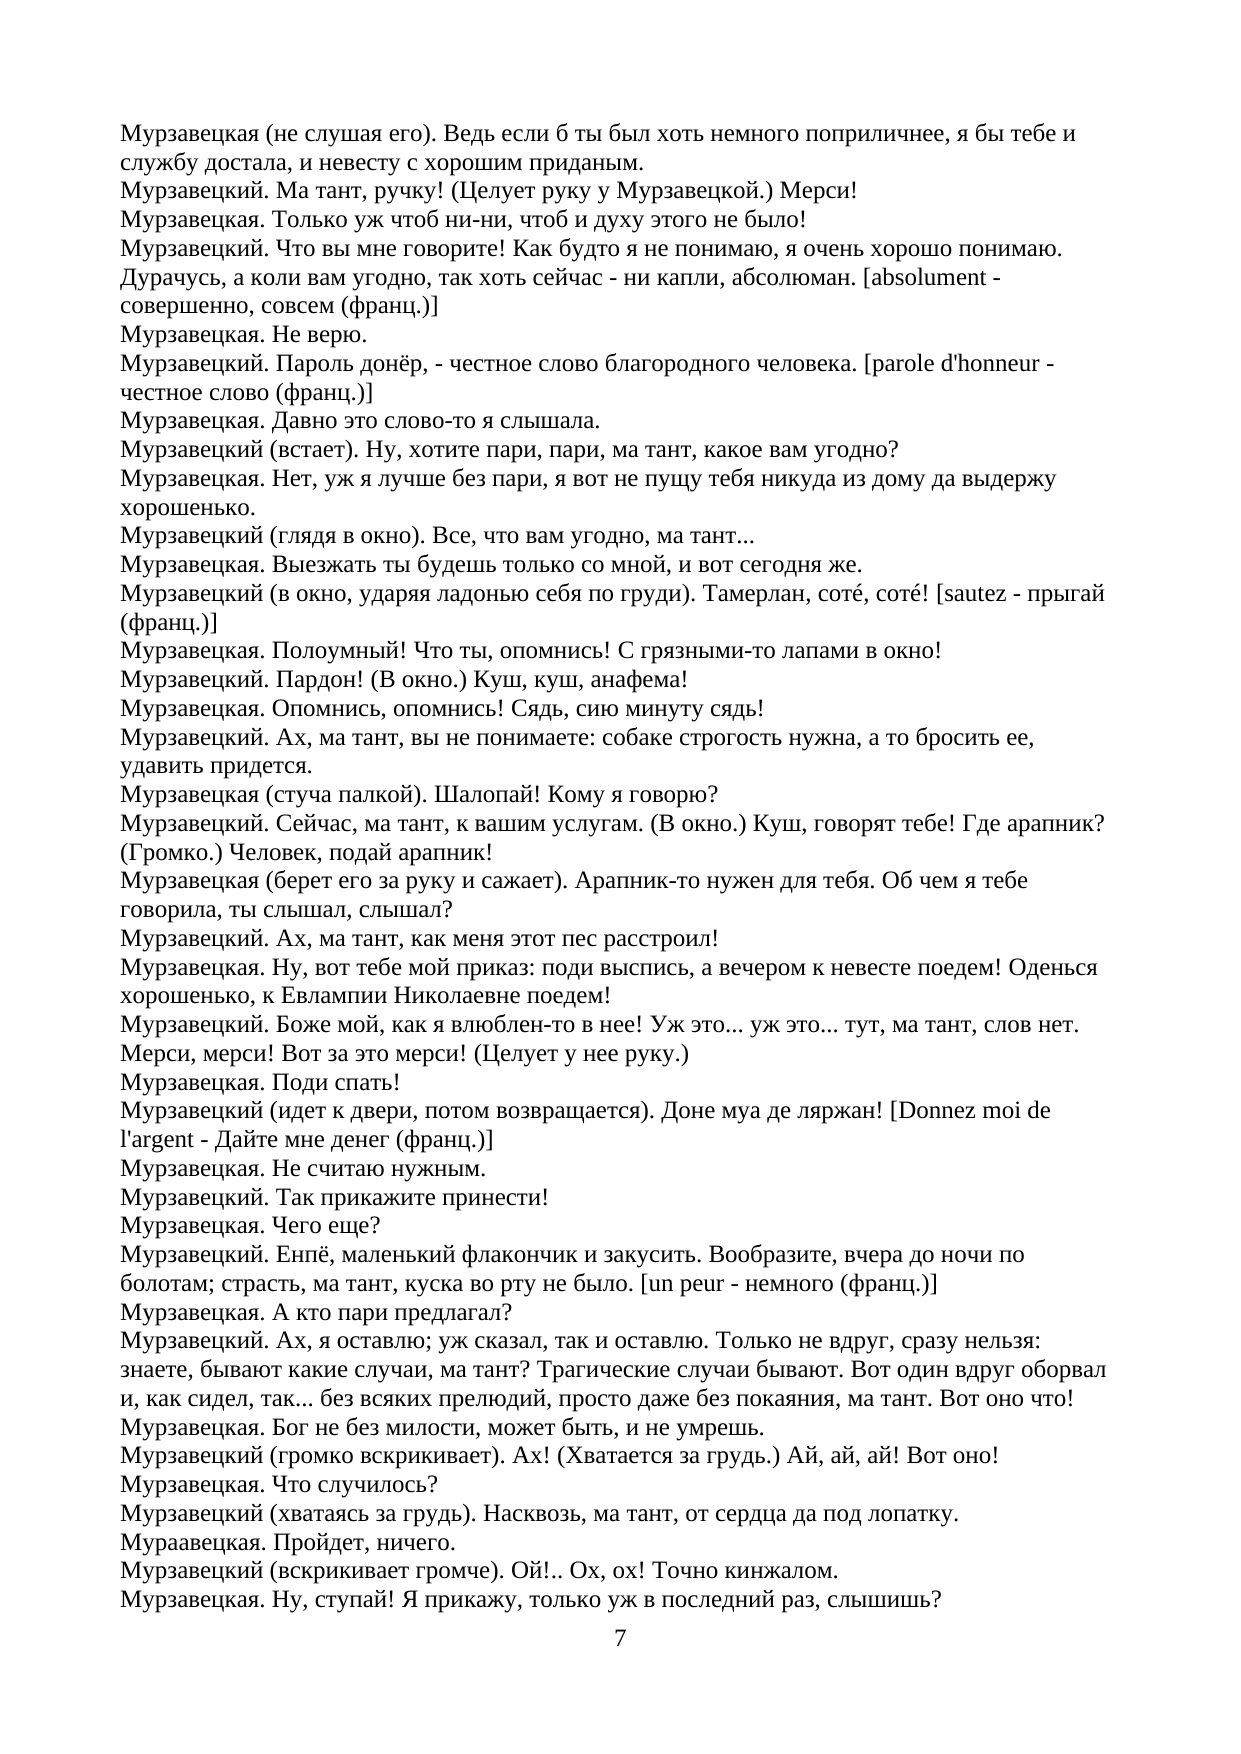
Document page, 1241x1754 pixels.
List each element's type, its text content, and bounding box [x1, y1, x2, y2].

text Мурзавецкий (глядя в окно). Все, что вам угодно, ма тант... [120, 521, 1120, 549]
text Мурзавецкий (идет к двери, потом возвращается). Доне муа де ляржан! [Donnez moi de l'argent - Дайте мне денег (франц.)] [120, 1096, 1120, 1153]
text Мурзавецкая. Опомнись, опомнись! Сядь, сию минуту сядь! [120, 693, 1120, 722]
text Мурзавецкая. Бог не без милости, может быть, и не умрешь. [120, 1412, 1120, 1441]
text Мурзавецкий. Что вы мне говорите! Как будто я не понимаю, я очень хорошо понимаю. Дурачусь, а коли вам угодно, так хоть сейчас - ни капли, абсолюман. [absolument - совершенно, совсем (франц.)] [120, 233, 1120, 319]
text Мурзавецкая. Не верю. [120, 319, 1120, 348]
text Мурзавецкая. А кто пари предлагал? [120, 1297, 1120, 1326]
text Мурзавецкий (хватаясь за грудь). Насквозь, ма тант, от сердца да под лопатку. [120, 1498, 1120, 1527]
text Мураавецкая. Пройдет, ничего. [120, 1527, 1120, 1556]
text Мурзавецкий (в окно, ударяя ладонью себя по груди). Тамерлан, сотé, сотé! [sautez - прыгай (франц.)] [120, 578, 1120, 636]
text Мурзавецкая. Ну, вот тебе мой приказ: поди выспись, а вечером к невесте поедем! Оденься хорошенько, к Евлампии Николаевне поедем! [120, 952, 1120, 1009]
text Мурзавецкий. Боже мой, как я влюблен-то в нее! Уж это... уж это... тут, ма тант, слов нет. Мерси, мерси! Вот за это мерси! (Целует у нее руку.) [120, 1009, 1120, 1067]
text Мурзавецкая. Чего еще? [120, 1211, 1120, 1239]
text Мурзавецкий. Пардон! (В окно.) Куш, куш, анафема! [120, 664, 1120, 693]
text Мурзавецкий (громко вскрикивает). Ах! (Хватается за грудь.) Ай, ай, ай! Вот оно! [120, 1441, 1120, 1469]
text Мурзавецкая. Нет, уж я лучше без пари, я вот не пущу тебя никуда из дому да выдержу хорошенько. [120, 463, 1120, 521]
text Мурзавецкий. Енпё, маленький флакончик и закусить. Вообразите, вчера до ночи по болотам; страсть, ма тант, куска во рту не было. [un peur - немного (франц.)] [120, 1239, 1120, 1297]
text Мурзавецкая (стуча палкой). Шалопай! Кому я говорю? [120, 779, 1120, 808]
text Мурзавецкий. Так прикажите принести! [120, 1182, 1120, 1211]
text Мурзавецкий (вскрикивает громче). Ой!.. Ох, ох! Точно кинжалом. [120, 1556, 1120, 1584]
text Мурзавецкая (не слушая его). Ведь если б ты был хоть немного поприличнее, я бы тебе и службу достала, и невесту с хорошим приданым. [120, 118, 1120, 176]
text Мурзавецкий. Ах, ма тант, как меня этот пес расстроил! [120, 923, 1120, 952]
text Мурзавецкая. Поди спать! [120, 1067, 1120, 1096]
text Мурзавецкий. Ма тант, ручку! (Целует руку у Мурзавецкой.) Мерси! [120, 176, 1120, 204]
text Мурзавецкая. Только уж чтоб ни-ни, чтоб и духу этого не было! [120, 204, 1120, 233]
text Мурзавецкая. Ну, ступай! Я прикажу, только уж в последний раз, слышишь? [120, 1584, 1120, 1613]
text Мурзавецкий (встает). Ну, хотите пари, пари, ма тант, какое вам угодно? [120, 434, 1120, 463]
text Мурзавецкая (берет его за руку и сажает). Арапник-то нужен для тебя. Об чем я тебе говорила, ты слышал, слышал? [120, 866, 1120, 923]
text Мурзавецкий. Ах, ма тант, вы не понимаете: собаке строгость нужна, а то бросить ее, удавить придется. [120, 722, 1120, 779]
text Мурзавецкая. Не считаю нужным. [120, 1153, 1120, 1182]
text Мурзавецкий. Ах, я оставлю; уж сказал, так и оставлю. Только не вдруг, сразу нельзя: знаете, бывают какие случаи, ма тант? Трагические случаи бывают. Вот один вдруг оборвал и, как сидел, так... без всяких прелюдий, просто даже без покаяния, ма тант. Вот оно что! [120, 1326, 1120, 1412]
text Мурзавецкая. Выезжать ты будешь только со мной, и вот сегодня же. [120, 549, 1120, 578]
text Мурзавецкая. Полоумный! Что ты, опомнись! С грязными-то лапами в окно! [120, 636, 1120, 664]
text Мурзавецкая. Давно это слово-то я слышала. [120, 406, 1120, 434]
text Мурзавецкая. Что случилось? [120, 1469, 1120, 1498]
text Мурзавецкий. Сейчас, ма тант, к вашим услугам. (В окно.) Куш, говорят тебе! Где арапник? (Громко.) Человек, подай арапник! [120, 808, 1120, 866]
text Мурзавецкий. Пароль донёр, - честное слово благородного человека. [parole d'honneur - честное слово (франц.)] [120, 348, 1120, 406]
